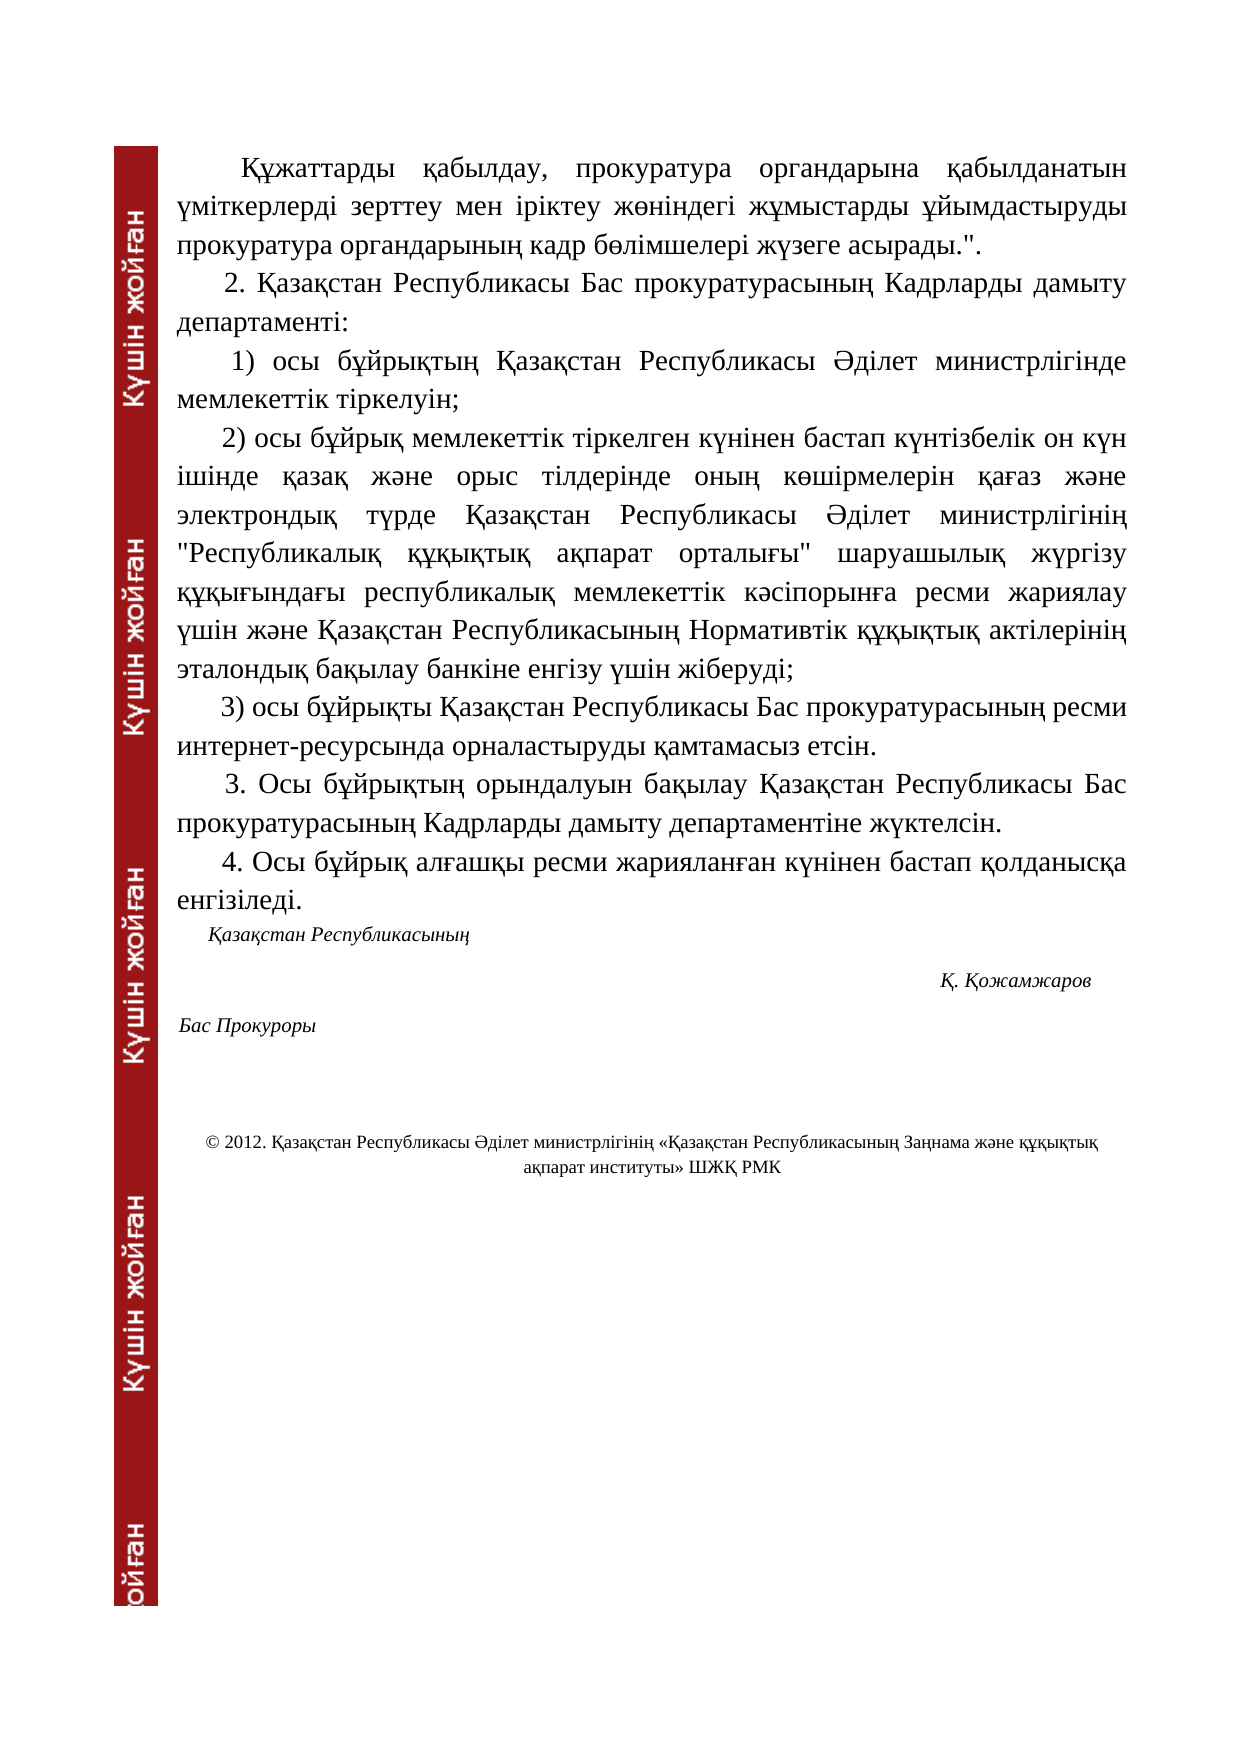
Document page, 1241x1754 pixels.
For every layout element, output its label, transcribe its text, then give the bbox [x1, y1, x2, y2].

text 1) осы бұйрықтың Қазақстан Республикасы Әділет министрлігінде мемлекеттік тіркелуін; [112, 343, 1128, 415]
text 4. Осы бұйрық алғашқы ресми жарияланған күнінен бастап қолданысқа енгiзiледi. [112, 844, 1128, 916]
picture [114, 839, 158, 844]
text 3. Осы бұйрықтың орындалуын бақылау Қазақстан Республикасы Бас прокуратурасының Кадрларды дамыту департаментіне жүктелсін. [112, 767, 1128, 839]
picture [114, 1177, 158, 1606]
picture [114, 146, 158, 150]
picture [114, 1044, 158, 1131]
picture [114, 684, 158, 689]
picture [114, 338, 158, 343]
text 3) осы бұйрықты Қазақстан Республикасы Бас прокуратурасының ресми интернет-ресурсында орналастыруды қамтамасыз етсін. [112, 689, 1128, 762]
table_header Қ. Қожамжаров [939, 921, 1240, 1044]
picture [114, 261, 158, 266]
text 2) осы бұйрық мемлекеттік тіркелген күнінен бастап күнтізбелік он күн ішінде қазақ және орыс тілдерінде оның көшірмелерін қағаз және электрондық түрде Қазақстан Республикасы Әділет министрлігінің "Республикалық құқықтық ақпарат орталығы" шаруашылық жүргізу құқығындағы республикалық мемлекеттік кәсіпорынға ресми жариялау үшін және Қазақстан Республикасының Нормативтiк құқықтық актiлерiнiң эталондық бақылау банкiне енгізу үшін жіберуді; [112, 420, 1128, 684]
text Құжаттарды қабылдау, прокуратура органдарына қабылданатын үміткерлерді зерттеу мен іріктеу жөніндегі жұмыстарды ұйымдастыруды прокуратура органдарының кадр бөлімшелері жүзеге асырады.". [112, 150, 1128, 261]
text © 2012. Қазақстан Республикасы Әділет министрлігінің «Қазақстан Республикасының Заңнама және құқықтық ақпарат институты» ШЖҚ РМК [112, 1131, 1128, 1177]
text 2. Қазақстан Республикасы Бас прокуратурасының Кадрларды дамыту департаменті: [112, 266, 1128, 338]
picture [114, 762, 158, 767]
picture [114, 415, 158, 420]
table_header Қазақстан Республикасының Бас Прокуроры [101, 921, 939, 1044]
picture [114, 916, 158, 921]
